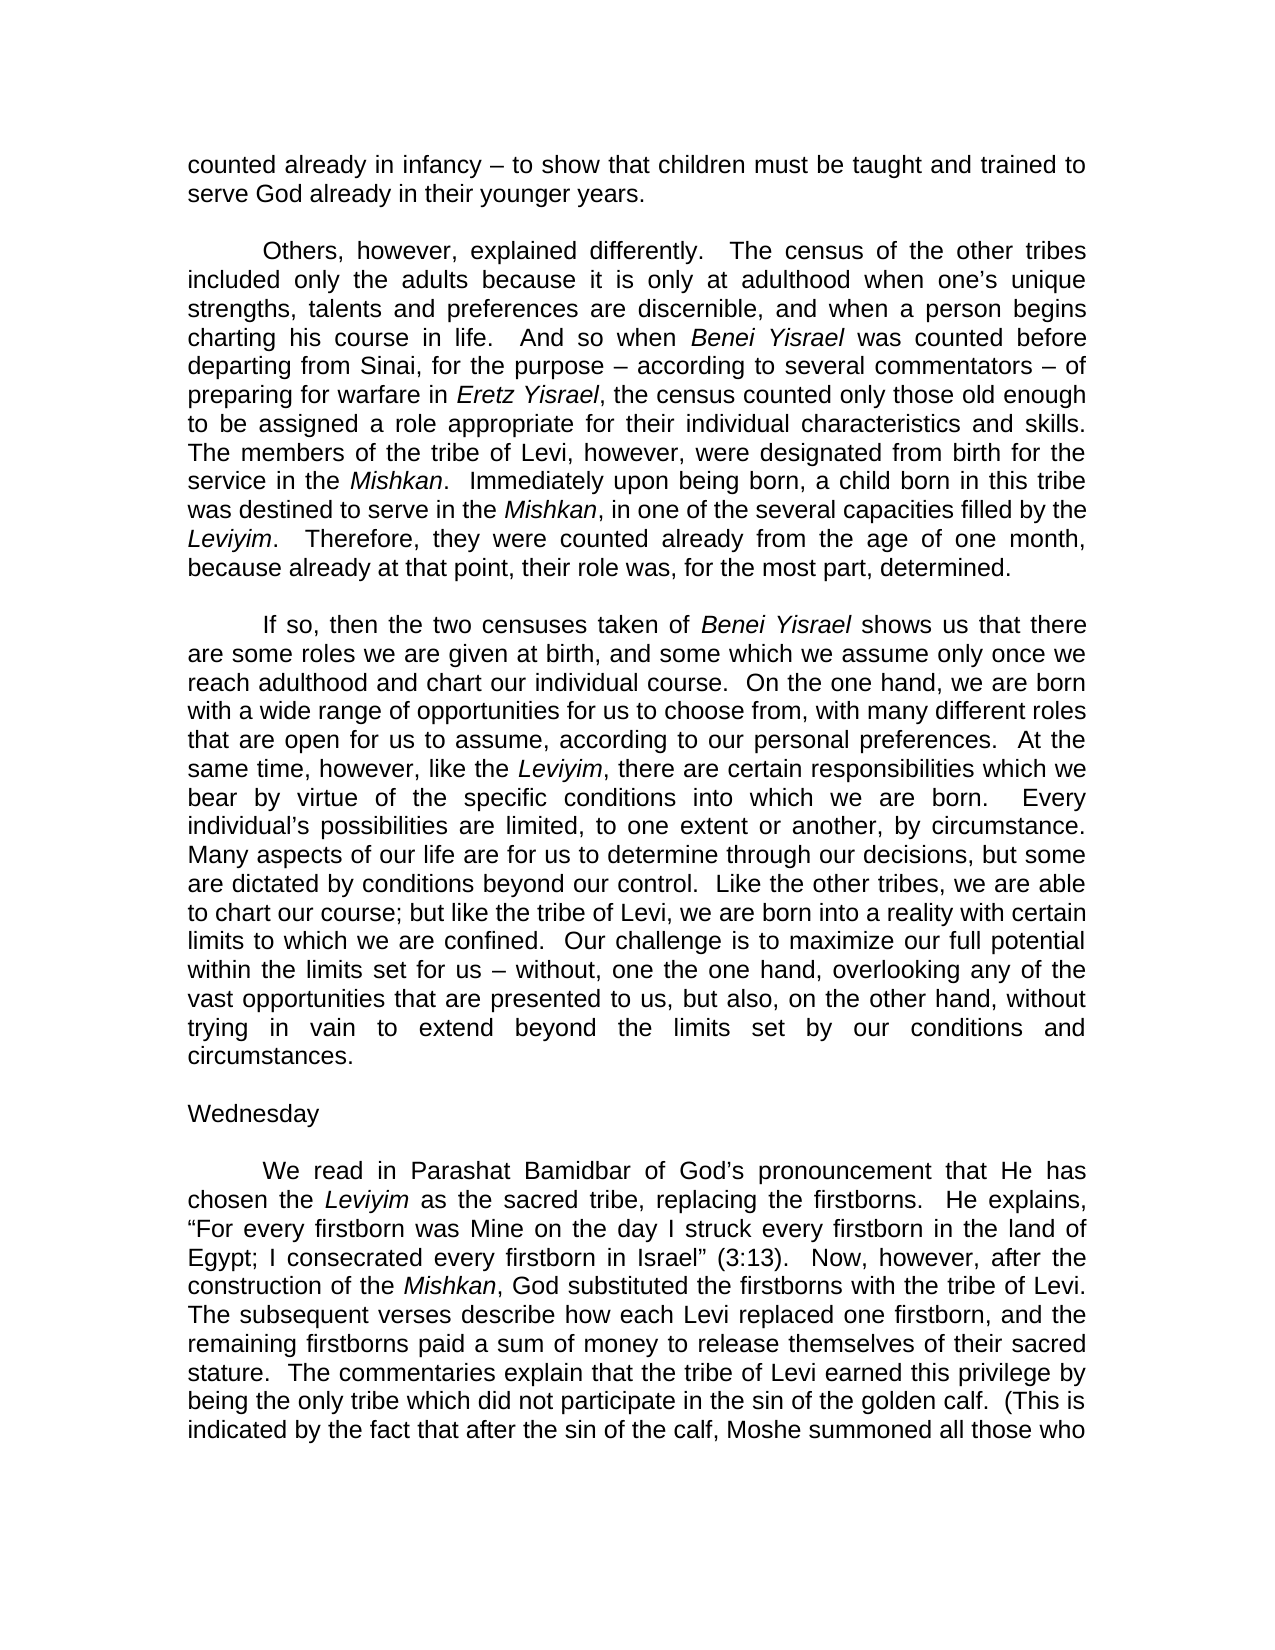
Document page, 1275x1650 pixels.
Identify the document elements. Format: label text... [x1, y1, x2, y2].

text Wednesday [187, 1099, 1088, 1127]
text Others, however, explained differently. The census of the other tribes included only the adults because it is only at adulthood when one’s unique strengths, talents and preferences are discernible, and when a person begins charting his course in life. And so when Benei Yisrael was counted before departing from Sinai, for the purpose – according to several commentators – of preparing for warfare in Eretz Yisrael, the census counted only those old enough to be assigned a role appropriate for their individual characteristics and skills. The members of the tribe of Levi, however, were designated from birth for the service in the Mishkan. Immediately upon being born, a child born in this tribe was destined to serve in the Mishkan, in one of the several capacities filled by the Leviyim. Therefore, they were counted already from the age of one month, because already at that point, their role was, for the most part, determined. [187, 236, 1088, 581]
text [187, 1156, 1088, 1444]
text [187, 150, 1088, 207]
text If so, then the two censuses taken of Benei Yisrael shows us that there are some roles we are given at birth, and some which we assume only once we reach adulthood and chart our individual course. On the one hand, we are born with a wide range of opportunities for us to choose from, with many different roles that are open for us to assume, according to our personal preferences. At the same time, however, like the Leviyim, there are certain responsibilities which we bear by virtue of the specific conditions into which we are born. Every individual’s possibilities are limited, to one extent or another, by circumstance. Many aspects of our life are for us to determine through our decisions, but some are dictated by conditions beyond our control. Like the other tribes, we are able to chart our course; but like the tribe of Levi, we are born into a reality with certain limits to which we are confined. Our challenge is to maximize our full potential within the limits set for us – without, one the one hand, overlooking any of the vast opportunities that are presented to us, but also, on the other hand, without trying in vain to extend beyond the limits set by our conditions and circumstances. [187, 610, 1088, 1070]
